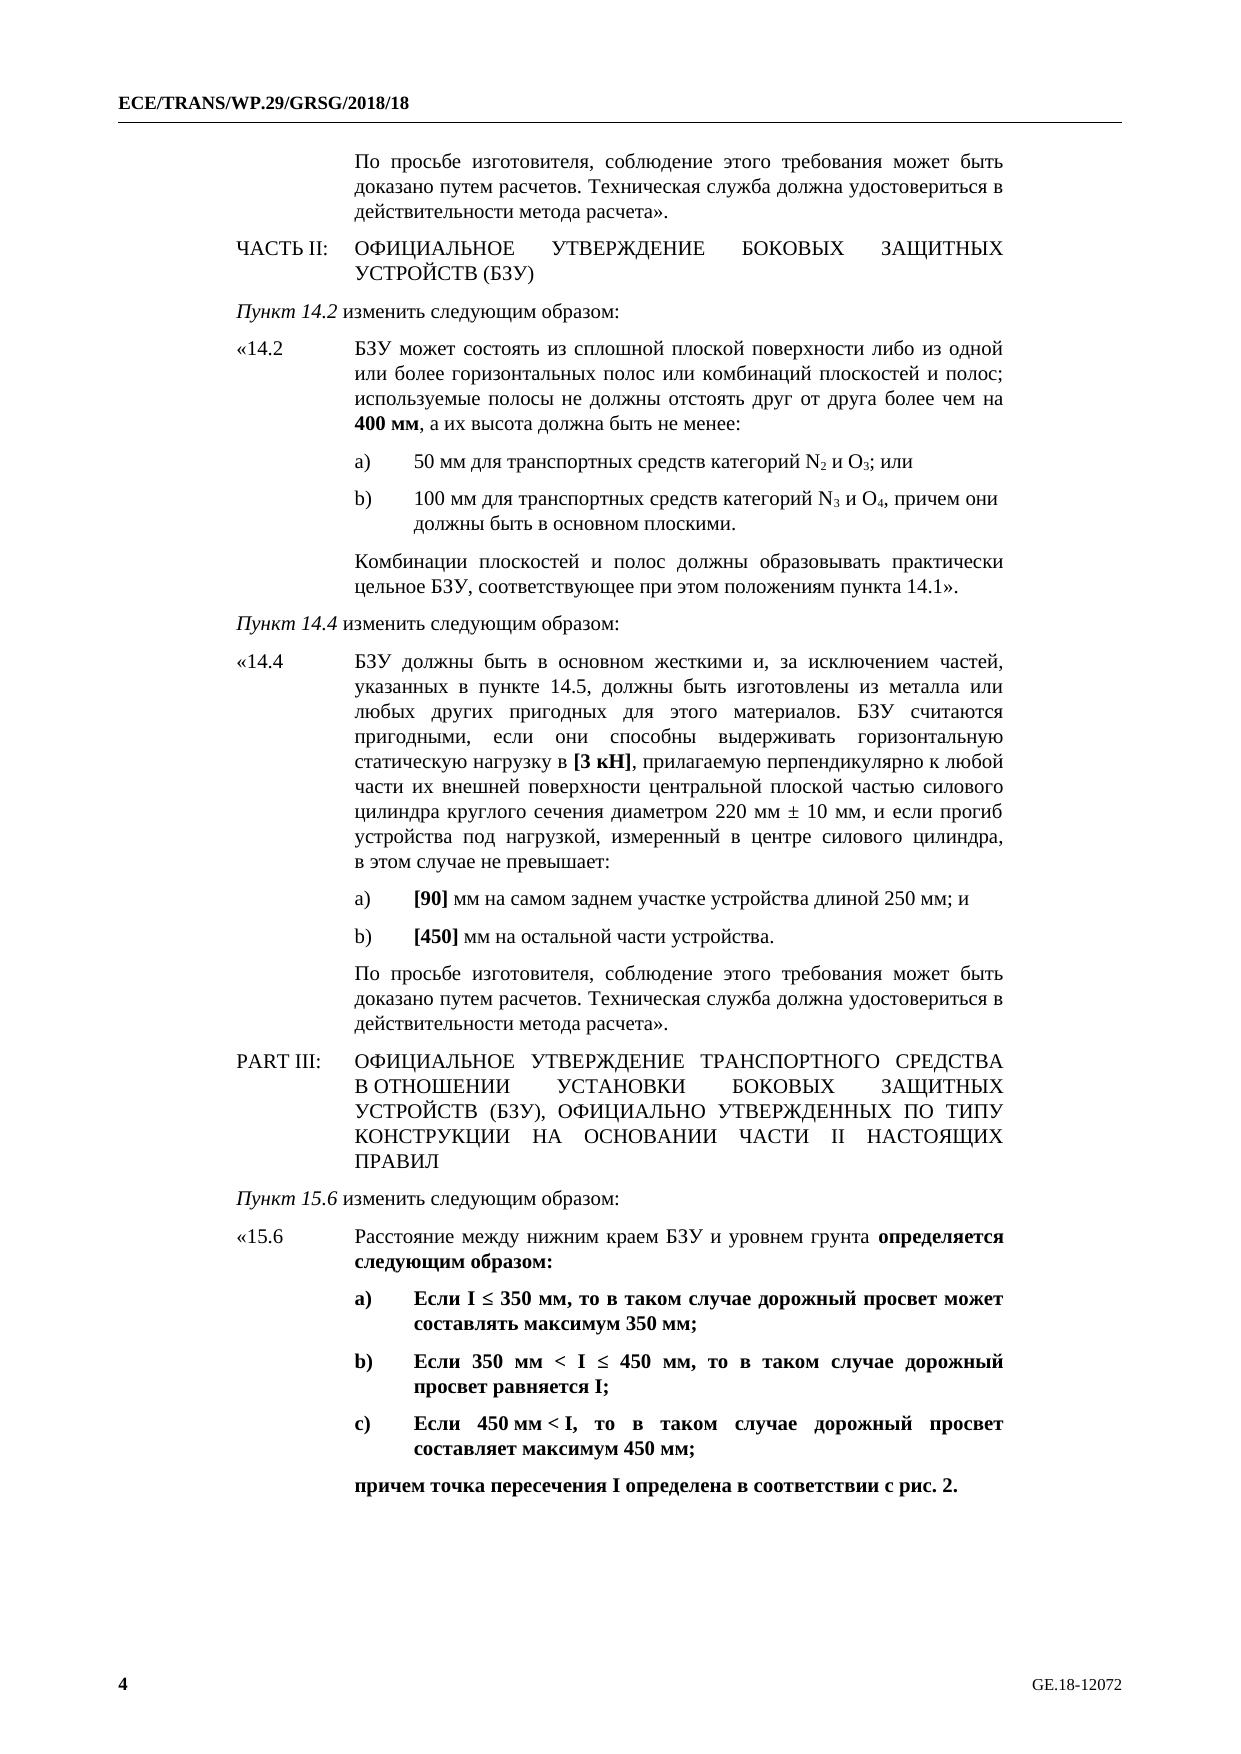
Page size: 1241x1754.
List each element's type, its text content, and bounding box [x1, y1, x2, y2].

text причем точка пересечения I определена в соответствии с рис. 2. [248, 1473, 1119, 1497]
text a) Если I ≤ 350 мм, то в таком случае дорожный просвет может составлять максимум 350 мм; [236, 1285, 1004, 1335]
text a) 50 мм для транспортных средств категорий N2 и O3; или [236, 448, 1004, 473]
text PART III: ОФИЦИАЛЬНОЕ УТВЕРЖДЕНИЕ ТРАНСПОРТНОГО СРЕДСТВА В ОТНОШЕНИИ УСТАНОВКИ БОКОВЫХ ЗАЩИТНЫХ УСТРОЙСТВ (БЗУ), ОФИЦИАЛЬНО УТВЕРЖДЕННЫХ ПО ТИПУ КОНСТРУКЦИИ НА ОСНОВАНИИ ЧАСТИ II НАСТОЯЩИХ ПРАВИЛ [236, 1048, 1004, 1173]
text По просьбе изготовителя, соблюдение этого требования может быть доказано путем расчетов. Техническая служба должна удостовериться в действительности метода расчета». [236, 148, 1004, 223]
text Пункт 15.6 изменить следующим образом: [236, 1185, 1004, 1210]
text Комбинации плоскостей и полос должны образовывать практически цельное БЗУ, соответствующее при этом положениям пункта 14.1». [236, 548, 1004, 598]
text «14.4 БЗУ должны быть в основном жесткими и, за исключением частей, указанных в пункте 14.5, должны быть изготовлены из металла или любых других пригодных для этого материалов. БЗУ считаются пригодными, если они способны выдерживать горизонтальную статическую нагрузку в [3 кН], прилагаемую перпендикулярно к любой части их внешней поверхности центральной плоской частью силового цилиндра круглого сечения диаметром 220 мм ± 10 мм, и если прогиб устройства под нагрузкой, измеренный в центре силового цилиндра, в этом случае не превышает: [236, 648, 1004, 873]
text Пункт 14.4 изменить следующим образом: [236, 610, 1004, 635]
text b) Если 350 мм < I ≤ 450 мм, то в таком случае дорожный просвет равняется I; [236, 1348, 1004, 1398]
text a) [90] мм на самом заднем участке устройства длиной 250 мм; и [236, 885, 1004, 910]
text c) Если 450 мм < I, то в таком случае дорожный просвет составляет максимум 450 мм; [236, 1410, 1004, 1460]
text ЧАСТЬ II: ОФИЦИАЛЬНОЕ УТВЕРЖДЕНИЕ БОКОВЫХ ЗАЩИТНЫХ УСТРОЙСТВ (БЗУ) [236, 235, 1004, 285]
text b) 100 мм для транспортных средств категорий N3 и O4, причем они должны быть в основном плоскими. [236, 485, 1004, 535]
text Пункт 14.2 изменить следующим образом: [236, 298, 1004, 323]
text «14.2 БЗУ может состоять из сплошной плоской поверхности либо из одной или более горизонтальных полос или комбинаций плоскостей и полос; используемые полосы не должны отстоять друг от друга более чем на 400 мм, а их высота должна быть не менее: [236, 335, 1004, 435]
text «15.6 Расстояние между нижним краем БЗУ и уровнем грунта определяется следующим образом: [236, 1223, 1004, 1273]
text b) [450] мм на остальной части устройства. [236, 923, 1004, 948]
text По просьбе изготовителя, соблюдение этого требования может быть доказано путем расчетов. Техническая служба должна удостовериться в действительности метода расчета». [236, 960, 1004, 1035]
